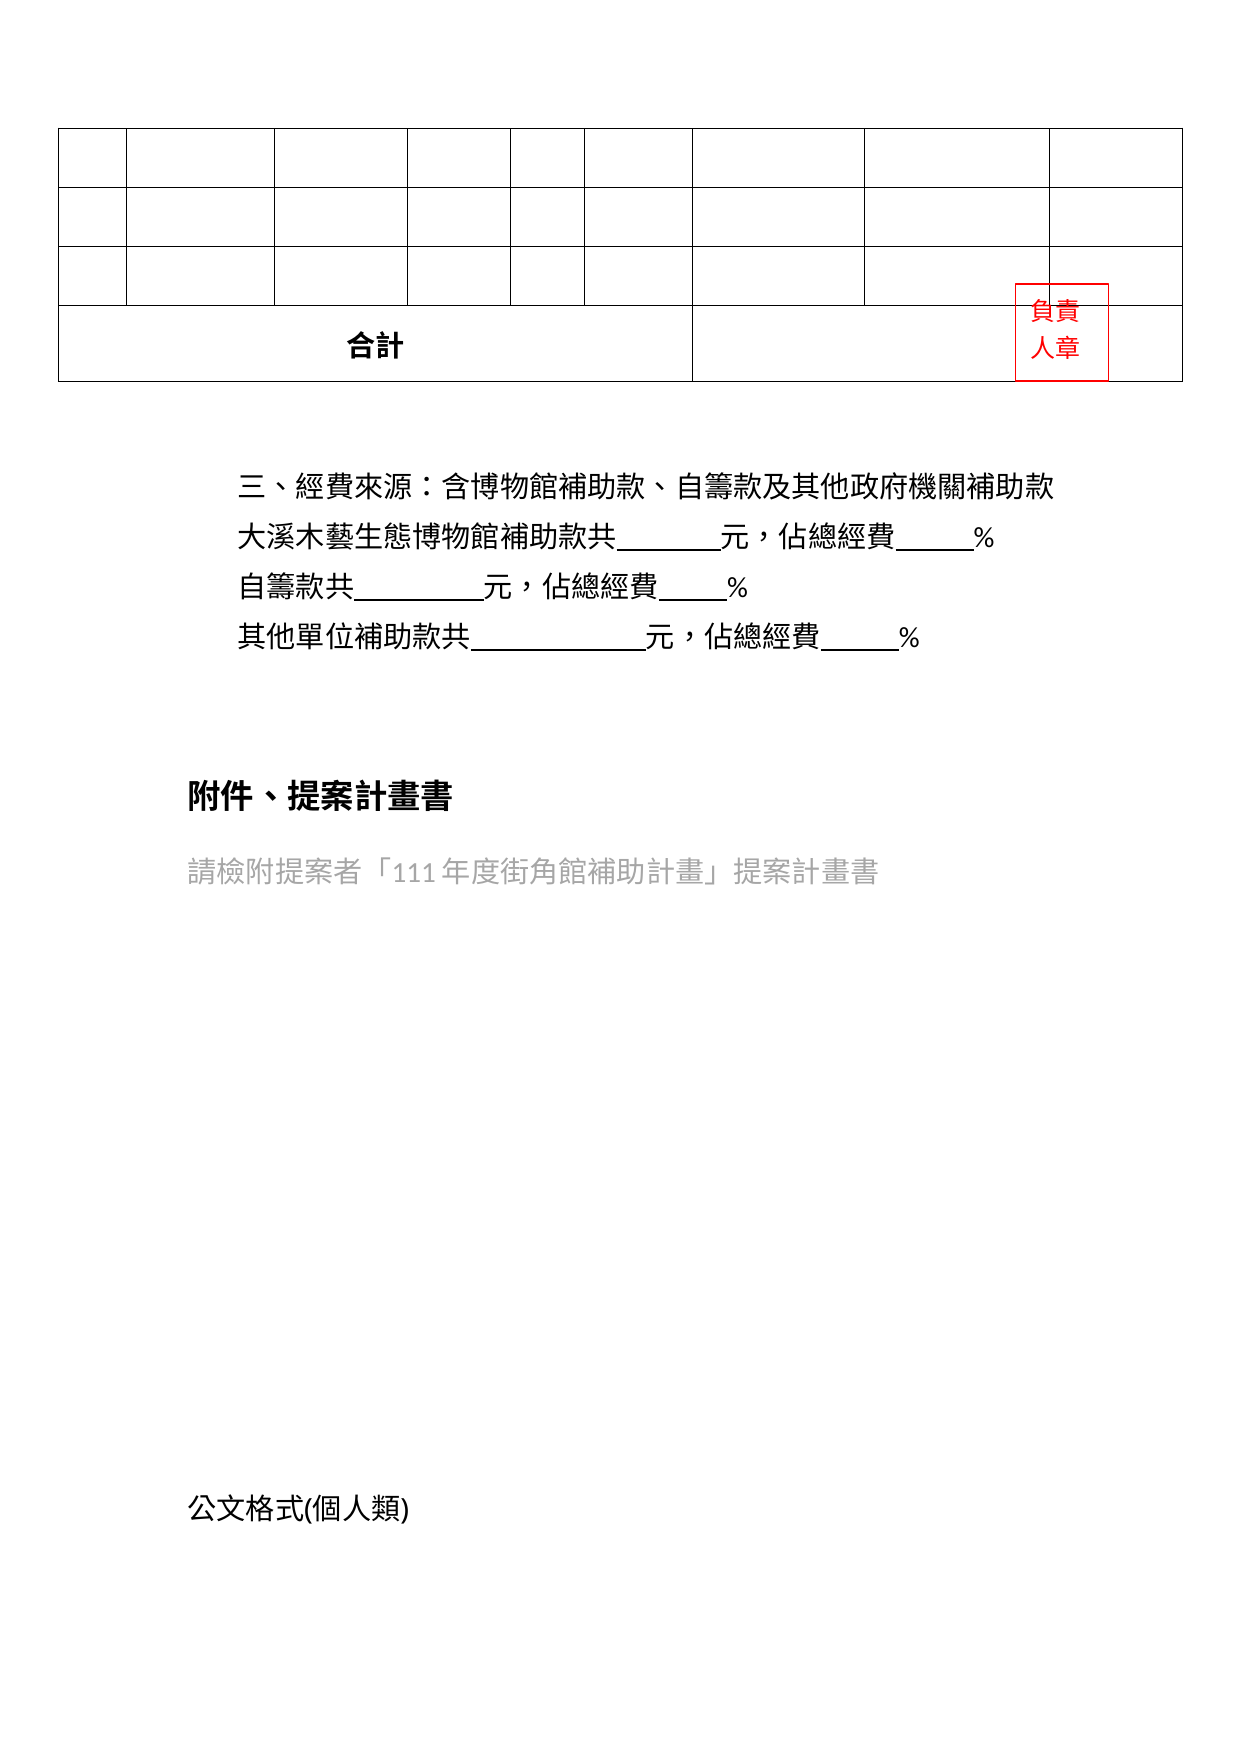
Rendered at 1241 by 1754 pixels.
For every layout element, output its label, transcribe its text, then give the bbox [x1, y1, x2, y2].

table_cell [408, 129, 510, 187]
table_cell [59, 247, 126, 305]
table_cell [59, 129, 126, 187]
table_cell [511, 247, 584, 305]
table_cell [865, 247, 1049, 305]
table_cell [585, 129, 692, 187]
table_cell [693, 247, 864, 305]
table_cell [511, 129, 584, 187]
table_cell [408, 188, 510, 246]
table_cell 合計 [59, 306, 692, 381]
table_cell [1050, 129, 1182, 187]
table_cell [693, 129, 864, 187]
table_cell [408, 247, 510, 305]
list 大溪木藝生態博物館補助款共 元，佔總經費 % [237, 507, 1088, 557]
table_cell [693, 306, 1015, 381]
table_cell [585, 188, 692, 246]
list 三、經費來源：含博物館補助款、自籌款及其他政府機關補助款 [237, 457, 1088, 507]
table_cell [275, 129, 407, 187]
list 其他單位補助款共 元，佔總經費 % [237, 607, 1088, 657]
table_cell [59, 188, 126, 246]
table_cell [693, 188, 864, 246]
table_cell [1109, 306, 1182, 381]
table_cell [511, 188, 584, 246]
table_cell [275, 247, 407, 305]
table_cell [1016, 306, 1108, 380]
table_cell [1050, 247, 1182, 305]
text 公文格式(個人類) [187, 1469, 1053, 1544]
text 附件、提案計畫書 [187, 757, 1053, 832]
table_cell [275, 188, 407, 246]
table_cell [127, 188, 274, 246]
table_cell [127, 129, 274, 187]
table_cell [865, 129, 1049, 187]
table_cell [1050, 188, 1182, 246]
table_cell [127, 247, 274, 305]
text 請檢附提案者「111年度街角館補助計畫」提案計畫書 [187, 832, 1053, 907]
table_cell [585, 247, 692, 305]
table_cell [865, 188, 1049, 246]
list 自籌款共 元，佔總經費 % [237, 557, 1088, 607]
